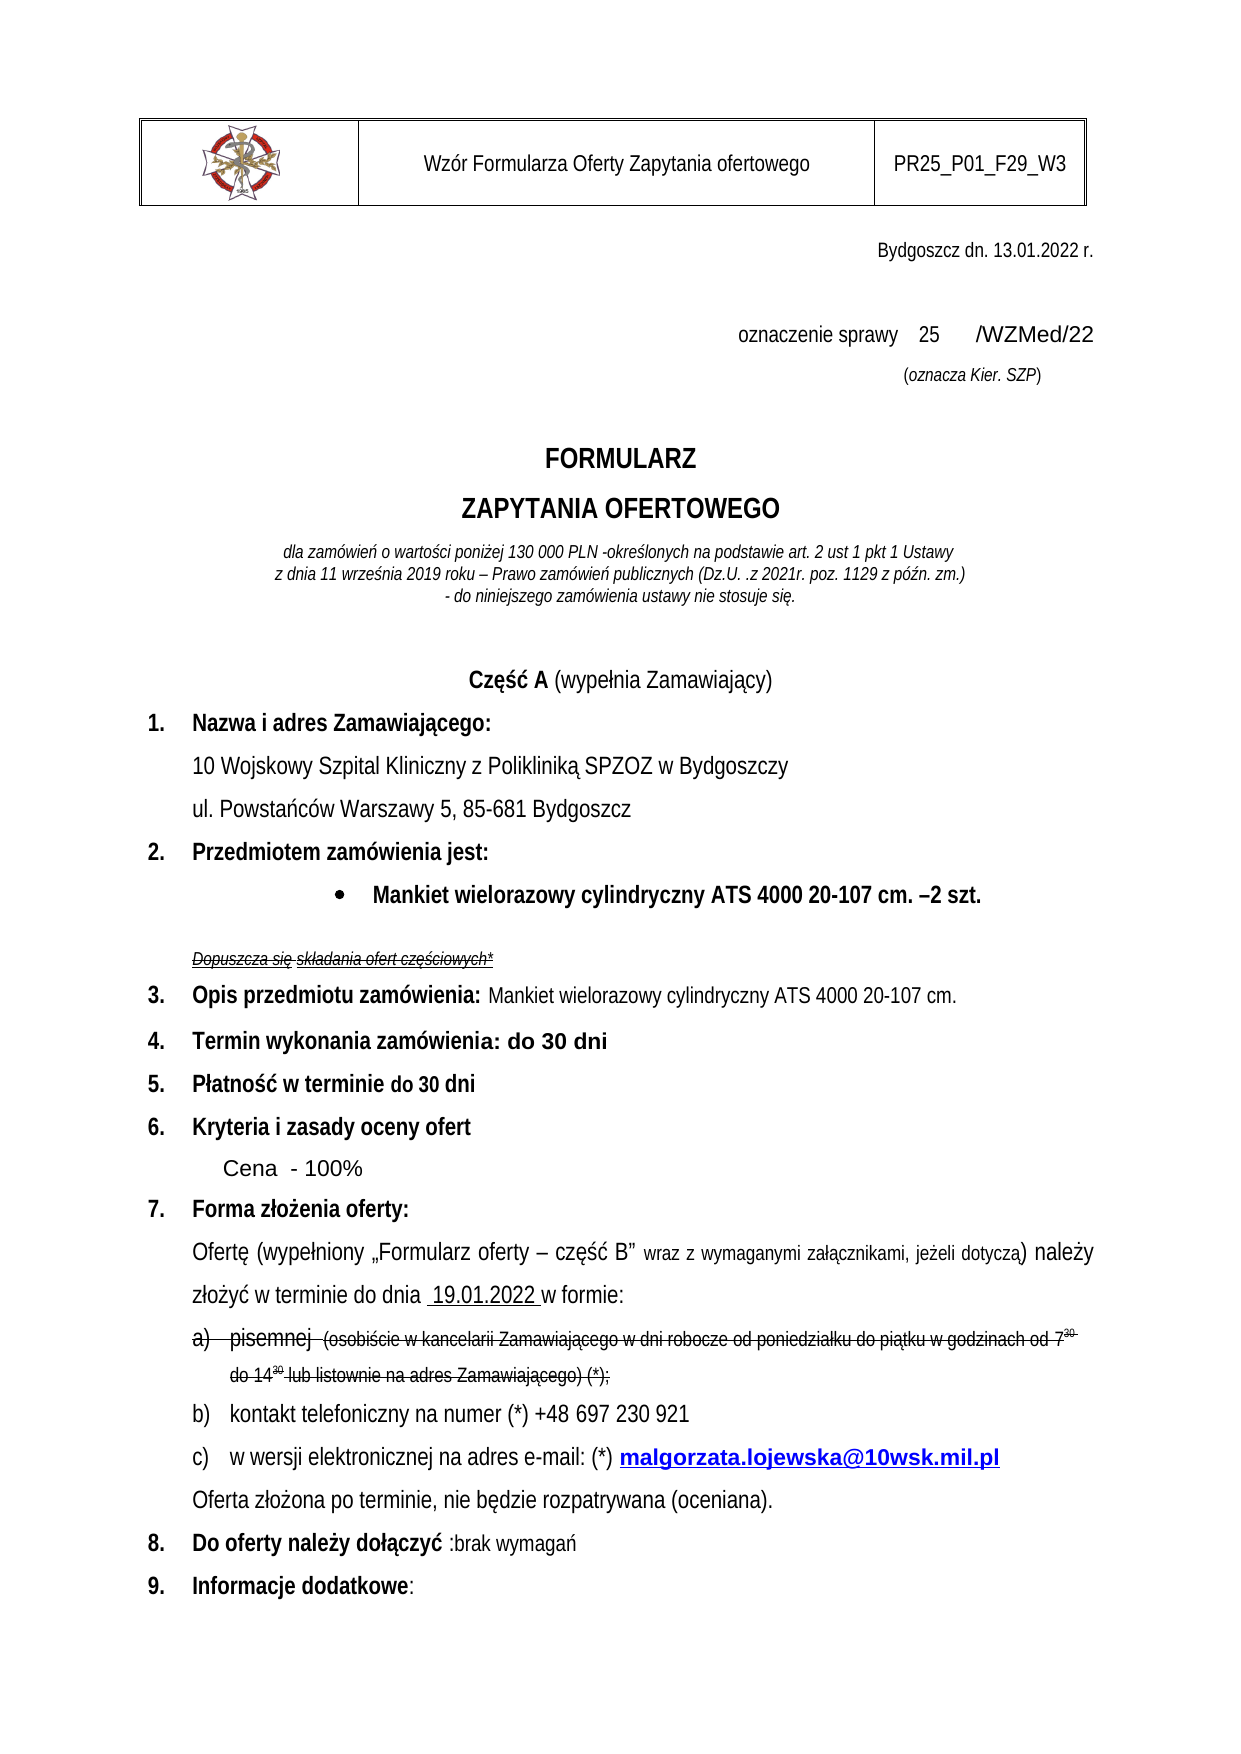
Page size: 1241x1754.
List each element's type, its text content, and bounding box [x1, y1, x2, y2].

list w wersji elektronicznej na adres e-mail: (*) malgorzata.lojewska@10wsk.mil.pl [192, 1442, 1094, 1471]
text Część A (wypełnia Zamawiający) [148, 665, 1094, 694]
list Do oferty należy dołączyć :brak wymagań [148, 1528, 1094, 1557]
list Opis przedmiotu zamówienia: Mankiet wielorazowy cylindryczny ATS 4000 20-107 cm. [148, 981, 1094, 1009]
table_header PR25_P01_F29_W3 [875, 121, 1084, 205]
text FORMULARZ [148, 441, 1094, 474]
text Ofertę (wypełniony „Formularz oferty – część B” wraz z wymaganymi załącznikami, jeżeli dotyczą) należy złożyć w terminie do dnia 19.01.2022 w formie: [192, 1237, 1094, 1308]
text 10 Wojskowy Szpital Kliniczny z Polikliniką SPZOZ w Bydgoszczy [148, 751, 1094, 780]
text Bydgoszcz dn. 13.01.2022 r. [148, 238, 1094, 262]
text (oznacza Kier. SZP) [812, 363, 1094, 385]
list Kryteria i zasady oceny ofert [148, 1112, 1094, 1140]
text dla zamówień o wartości poniżej 130 000 PLN -określonych na podstawie art. 2 ust 1 pkt 1 Ustawy z dnia 11 września 2019 roku – Prawo zamówień publicznych (Dz.U. .z 2021r. poz. 1129 z późn. zm.) - do niniejszego zamówienia ustawy nie stosuje się. [148, 541, 1093, 606]
list Forma złożenia oferty: [148, 1194, 1094, 1223]
text oznaczenie sprawy 25 /WZMed/22 [148, 321, 1094, 347]
list Informacje dodatkowe: [148, 1571, 1094, 1600]
list pisemnej (osobiście w kancelarii Zamawiającego w dni robocze od poniedziałku do piątku w godzinach od 730 do 1430 lub listownie na adres Zamawiającego) (*); [192, 1323, 1094, 1387]
list Nazwa i adres Zamawiającego: [148, 708, 1094, 737]
list Cena - 100% [223, 1154, 1094, 1181]
text ZAPYTANIA OFERTOWEGO [148, 491, 1094, 525]
table_header [142, 121, 358, 205]
text ul. Powstańców Warszawy 5, 85-681 Bydgoszcz [148, 794, 1094, 823]
list Przedmiotem zamówienia jest: [148, 837, 1094, 866]
text Oferta złożona po terminie, nie będzie rozpatrywana (oceniana). [192, 1485, 1094, 1514]
list kontakt telefoniczny na numer (*) +48 697 230 921 [192, 1399, 1094, 1428]
text Dopuszcza się składania ofert częściowych* [192, 948, 1094, 970]
table_header Wzór Formularza Oferty Zapytania ofertowego [359, 121, 874, 205]
list Mankiet wielorazowy cylindryczny ATS 4000 20-107 cm. –2 szt. [335, 880, 1092, 909]
list Termin wykonania zamówienia: do 30 dni [148, 1026, 1094, 1054]
list Płatność w terminie do 30 dni [148, 1069, 1094, 1097]
